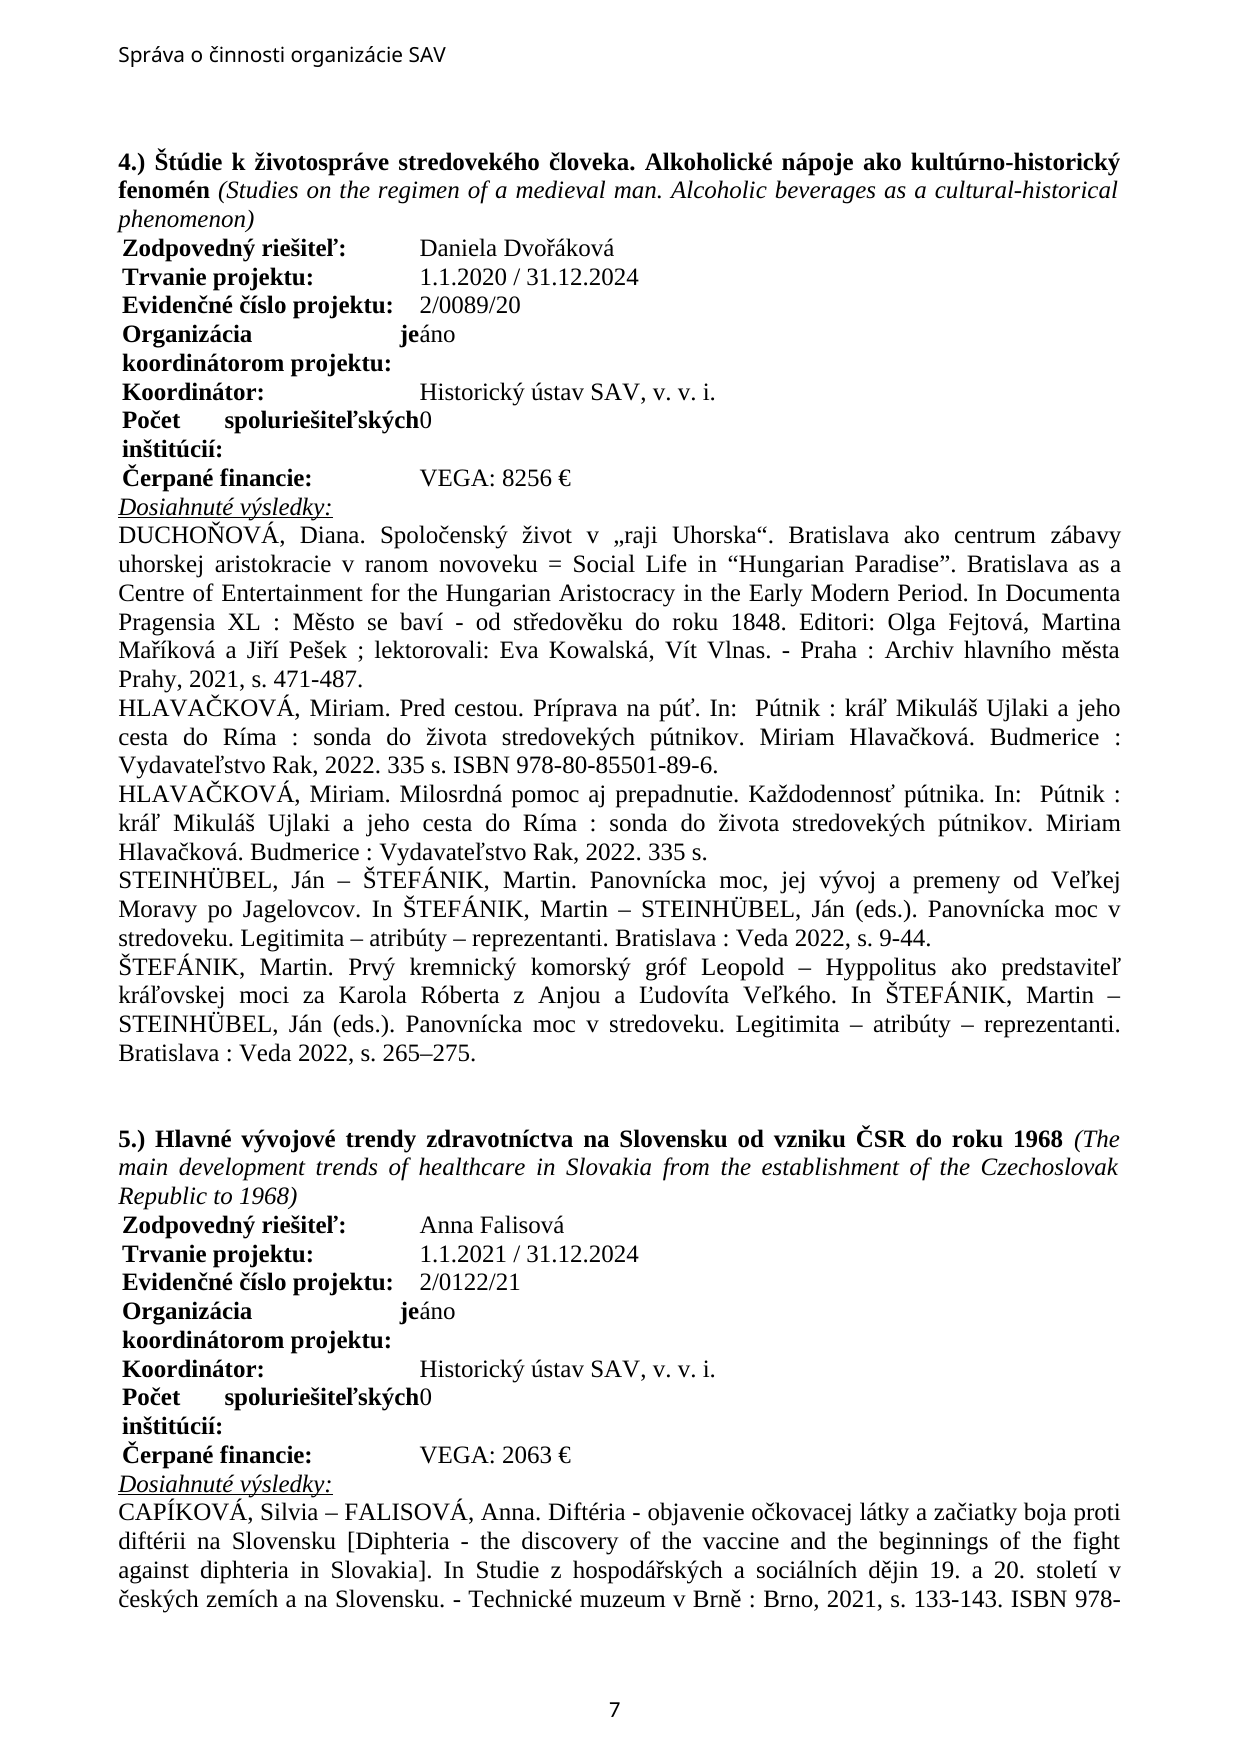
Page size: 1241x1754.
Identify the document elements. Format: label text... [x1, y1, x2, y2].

table_cell Počet spoluriešiteľských inštitúcií: [122, 406, 419, 463]
table_cell Trvanie projektu: [122, 1239, 419, 1267]
table_cell 0 [419, 1383, 1122, 1440]
table_cell Historický ústav SAV, v. v. i. [419, 1354, 1122, 1382]
table_cell Historický ústav SAV, v. v. i. [419, 377, 1122, 406]
table_cell 1.1.2020 / 31.12.2024 [419, 262, 1122, 291]
table_cell Koordinátor: [122, 377, 419, 406]
table_cell 1.1.2021 / 31.12.2024 [419, 1239, 1122, 1267]
table_cell 0 [419, 406, 1122, 463]
table_cell Koordinátor: [122, 1354, 419, 1382]
table_cell áno [419, 1296, 1122, 1354]
table_header Anna Falisová [419, 1210, 1122, 1239]
table_header Zodpovedný riešiteľ: [122, 1210, 419, 1239]
table_cell Čerpané financie: [122, 1440, 419, 1469]
table_cell Organizácia je koordinátorom projektu: [122, 319, 419, 377]
table_cell Evidenčné číslo projektu: [122, 291, 419, 319]
table_cell 2/0089/20 [419, 291, 1122, 319]
text 4.) Štúdie k životospráve stredovekého človeka. Alkoholické nápoje ako kultúrno-historický fenomén (Studies on the regimen of a medieval man. Alcoholic beverages as a cultural-historical phenomenon) [118, 147, 1122, 233]
table_cell VEGA: 2063 € [419, 1440, 1122, 1469]
text 5.) Hlavné vývojové trendy zdravotníctva na Slovensku od vzniku ČSR do roku 1968 (The main development trends of healthcare in Slovakia from the establishment of the Czechoslovak Republic to 1968) [118, 1095, 1122, 1210]
table_cell Čerpané financie: [122, 463, 419, 492]
table_cell Organizácia je koordinátorom projektu: [122, 1296, 419, 1354]
table_cell VEGA: 8256 € [419, 463, 1122, 492]
table_cell 2/0122/21 [419, 1268, 1122, 1296]
table_cell Trvanie projektu: [122, 262, 419, 291]
table_header Daniela Dvořáková [419, 233, 1122, 262]
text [118, 1469, 1122, 1612]
text Dosiahnuté výsledky: DUCHOŇOVÁ, Diana. Spoločenský život v „raji Uhorska“. Bratislava ako centrum zábavy uhorskej aristokracie v ranom novoveku = Social Life in “Hungarian Paradise”. Bratislava as a Centre of Entertainment for the Hungarian Aristocracy in the Early Modern Period. In Documenta Pragensia XL : Město se baví - od středověku do roku 1848. Editori: Olga Fejtová, Martina Maříková a Jiří Pešek ; lektorovali: Eva Kowalská, Vít Vlnas. - Praha : Archiv hlavního města Prahy, 2021, s. 471-487. HLAVAČKOVÁ, Miriam. Pred cestou. Príprava na púť. In: Pútnik : kráľ Mikuláš Ujlaki a jeho cesta do Ríma : sonda do života stredovekých pútnikov. Miriam Hlavačková. Budmerice : Vydavateľstvo Rak, 2022. 335 s. ISBN 978-80-85501-89-6. HLAVAČKOVÁ, Miriam. Milosrdná pomoc aj prepadnutie. Každodennosť pútnika. In: Pútnik : kráľ Mikuláš Ujlaki a jeho cesta do Ríma : sonda do života stredovekých pútnikov. Miriam Hlavačková. Budmerice : Vydavateľstvo Rak, 2022. 335 s. STEINHÜBEL, Ján – ŠTEFÁNIK, Martin. Panovnícka moc, jej vývoj a premeny od Veľkej Moravy po Jagelovcov. In ŠTEFÁNIK, Martin – STEINHÜBEL, Ján (eds.). Panovnícka moc v stredoveku. Legitimita – atribúty – reprezentanti. Bratislava : Veda 2022, s. 9-44. ŠTEFÁNIK, Martin. Prvý kremnický komorský gróf Leopold – Hyppolitus ako predstaviteľ kráľovskej moci za Karola Róberta z Anjou a Ľudovíta Veľkého. In ŠTEFÁNIK, Martin – STEINHÜBEL, Ján (eds.). Panovnícka moc v stredoveku. Legitimita – atribúty – reprezentanti. Bratislava : Veda 2022, s. 265–275. [118, 492, 1122, 1095]
table_header Zodpovedný riešiteľ: [122, 233, 419, 262]
table_cell Evidenčné číslo projektu: [122, 1268, 419, 1296]
table_cell Počet spoluriešiteľských inštitúcií: [122, 1383, 419, 1440]
table_cell áno [419, 319, 1122, 377]
